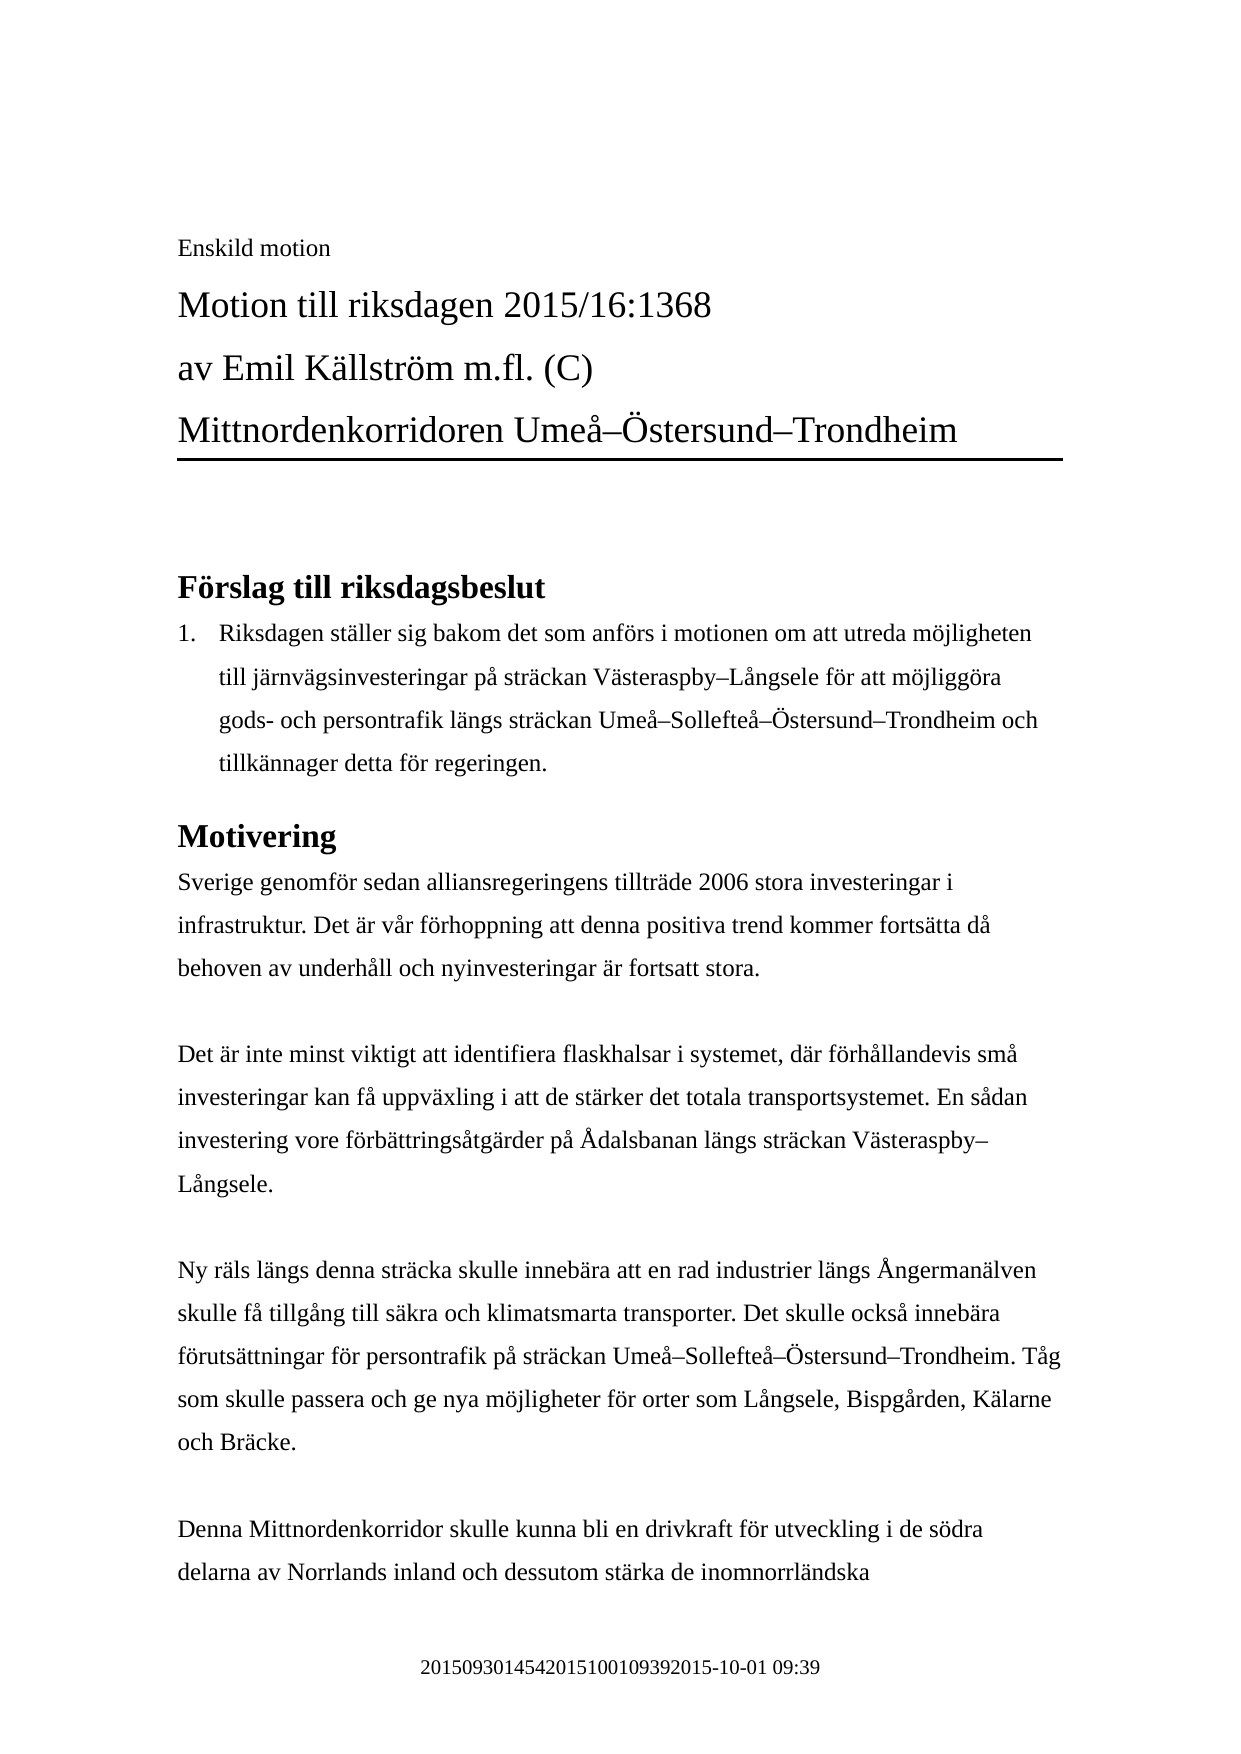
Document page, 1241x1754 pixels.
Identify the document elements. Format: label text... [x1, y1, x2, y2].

subtitle Motivering [177, 816, 1063, 854]
text Sverige genomför sedan alliansregeringens tillträde 2006 stora investeringar i infrastruktur. Det är vår förhoppning att denna positiva trend kommer fortsätta då behoven av underhåll och nyinvesteringar är fortsatt stora. [177, 867, 1063, 982]
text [177, 1514, 1063, 1586]
text Det är inte minst viktigt att identifiera flaskhalsar i systemet, där förhållandevis små investeringar kan få uppväxling i att de stärker det totala transportsystemet. En sådan investering vore förbättringsåtgärder på Ådalsbanan längs sträckan Västeraspby–Långsele. [177, 1039, 1063, 1197]
text Ny räls längs denna sträcka skulle innebära att en rad industrier längs Ångermanälven skulle få tillgång till säkra och klimatsmarta transporter. Det skulle också innebära förutsättningar för persontrafik på sträckan Umeå–Sollefteå–Östersund–Trondheim. Tåg som skulle passera och ge nya möjligheter för orter som Långsele, Bispgården, Kälarne och Bräcke. [177, 1255, 1063, 1456]
